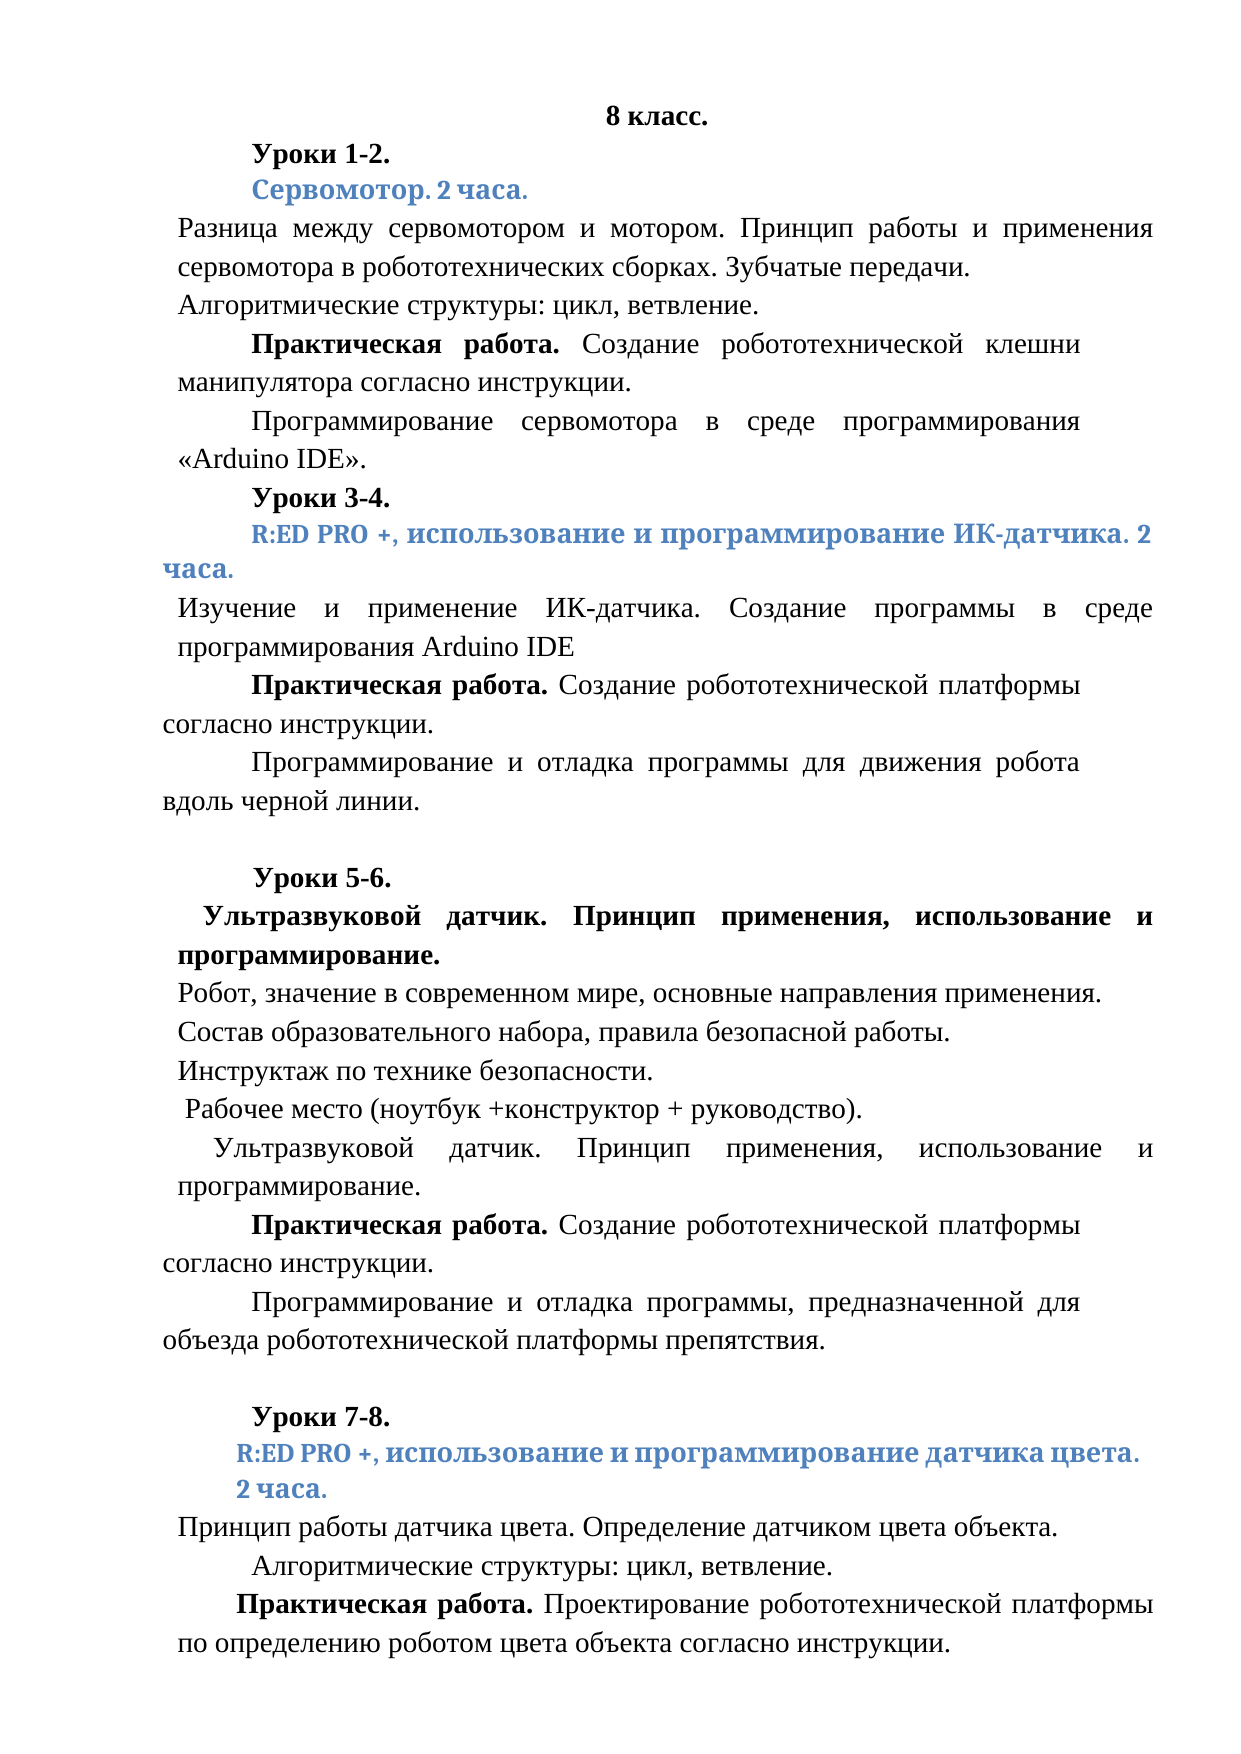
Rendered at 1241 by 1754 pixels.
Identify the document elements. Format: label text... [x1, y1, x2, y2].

text Робот, значение в современном мире, основные направления применения. [177, 976, 1154, 1009]
text Ультразвуковой датчик. Принцип применения, использование и программирование. [177, 1130, 1154, 1202]
text Изучение и применение ИК-датчика. Создание программы в среде программирования Arduino IDE [177, 590, 1154, 662]
text 8 класс. [162, 98, 1152, 131]
text Практическая работа. Создание робототехнической клешни манипулятора согласно инструкции. [177, 326, 1081, 398]
text Программирование и отладка программы для движения робота вдоль черной линии. [162, 744, 1081, 816]
text Алгоритмические структуры: цикл, ветвление. [177, 287, 1154, 321]
text Принцип работы датчика цвета. Определение датчиком цвета объекта. [177, 1509, 1154, 1543]
text Программирование и отладка программы, предназначенной для объезда робототехнической платформы препятствия. [162, 1284, 1081, 1356]
text Уроки 5-6. [177, 821, 1152, 893]
text Уроки 1-2. [177, 136, 1152, 170]
text Разница между сервомотором и мотором. Принцип работы и применения сервомотора в робототехнических сборках. Зубчатые передачи. [177, 210, 1154, 282]
text Практическая работа. Создание робототехнической платформы согласно инструкции. [162, 1207, 1081, 1279]
text Состав образовательного набора, правила безопасной работы. [177, 1014, 1154, 1048]
text Уроки 3-4. [177, 480, 1152, 514]
text Практическая работа. Проектирование робототехнической платформы по определению роботом цвета объекта согласно инструкции. [177, 1587, 1154, 1659]
text Программирование сервомотора в среде программирования «Arduino IDE». [177, 403, 1081, 475]
text Алгоритмические структуры: цикл, ветвление. [177, 1548, 1154, 1582]
text Инструктаж по технике безопасности. [177, 1053, 1154, 1086]
text Рабочее место (ноутбук +конструктор + руководство). [177, 1091, 1154, 1125]
text Уроки 7-8. [177, 1399, 1152, 1433]
text Практическая работа. Создание робототехнической платформы согласно инструкции. [162, 667, 1081, 739]
text Ультразвуковой датчик. Принцип применения, использование и программирование. [177, 898, 1154, 971]
